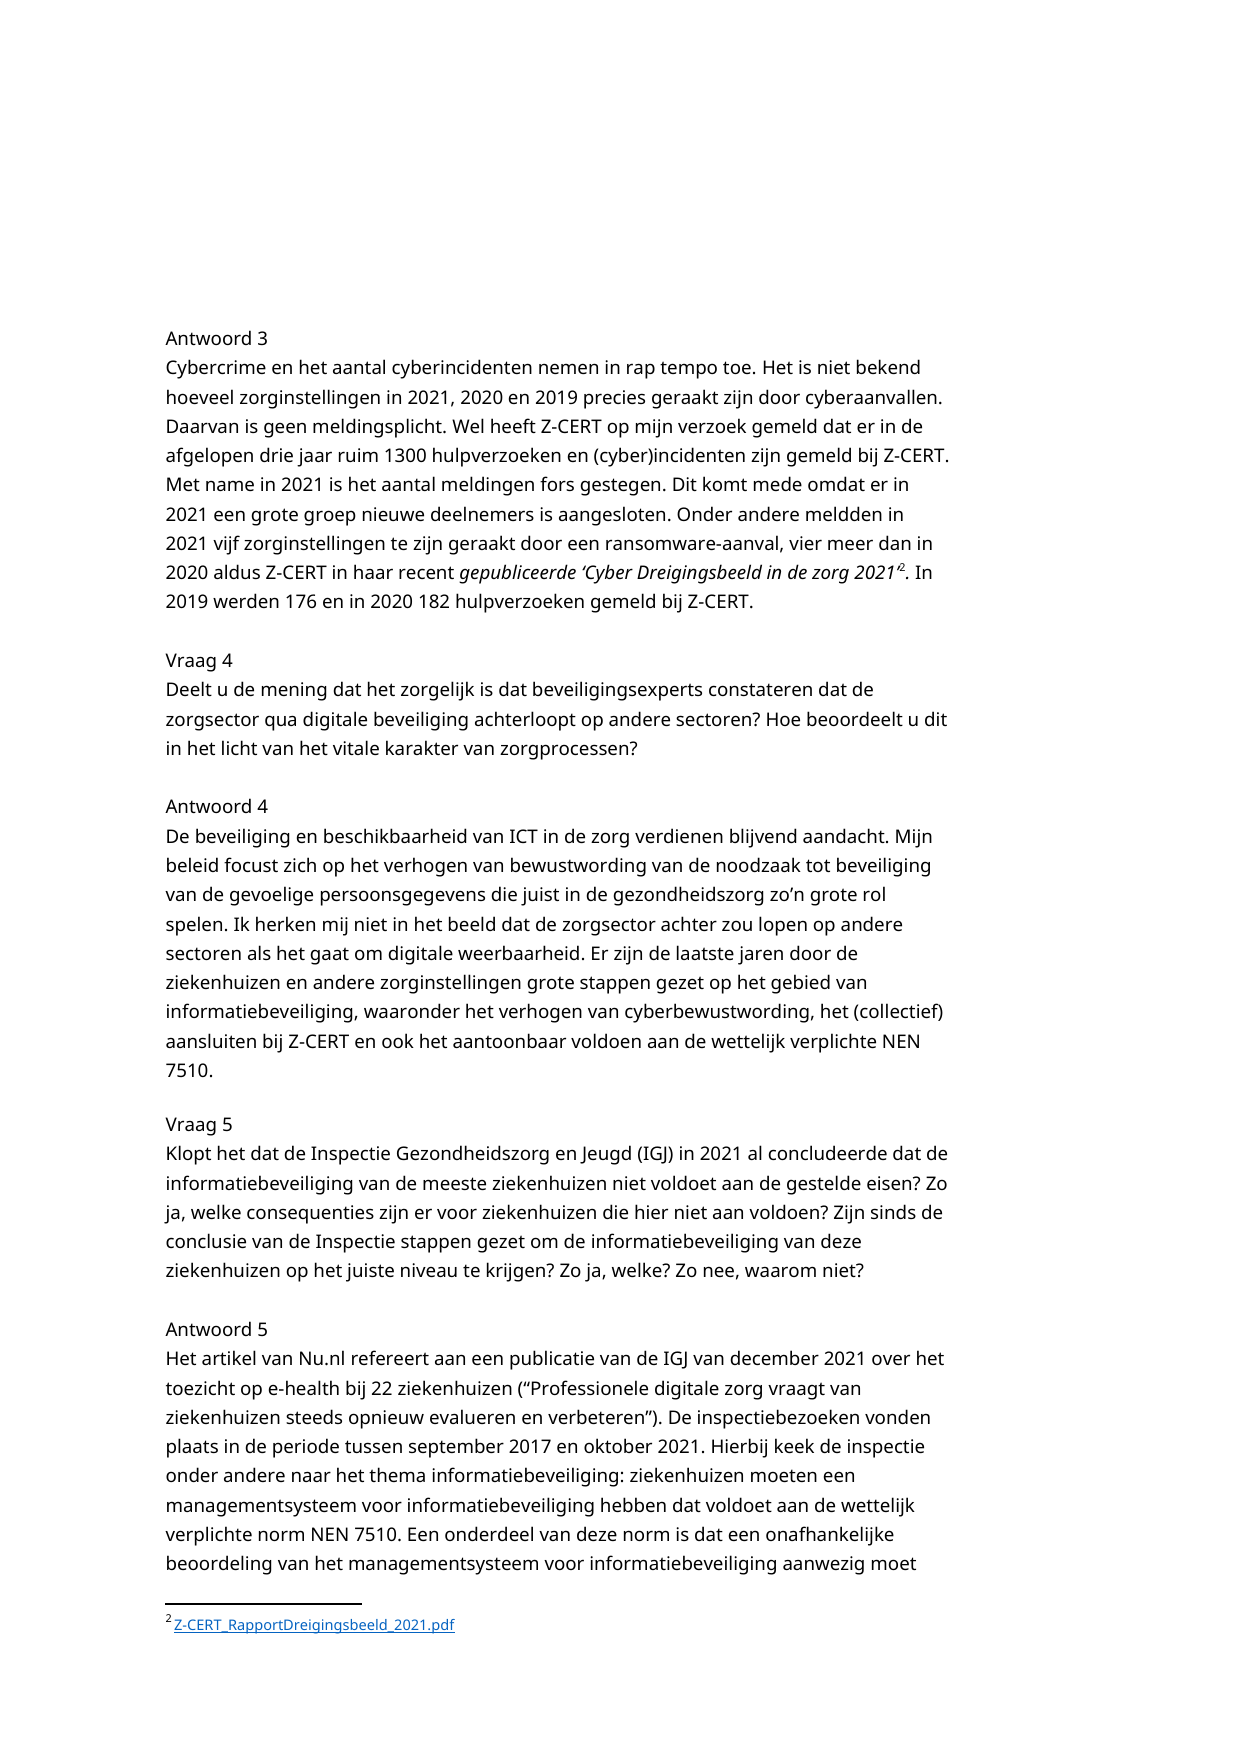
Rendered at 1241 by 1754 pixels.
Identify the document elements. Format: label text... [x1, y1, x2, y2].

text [165, 1346, 950, 1576]
text Antwoord 5 [165, 1316, 950, 1342]
text Antwoord 3 [165, 325, 950, 351]
text Vraag 5 [165, 1111, 950, 1137]
text Vraag 4 [165, 647, 950, 673]
text De beveiliging en beschikbaarheid van ICT in de zorg verdienen blijvend aandacht. Mijn beleid focust zich op het verhogen van bewustwording van de noodzaak tot beveiliging van de gevoelige persoonsgegevens die juist in de gezondheidszorg zo’n grote rol spelen. Ik herken mij niet in het beeld dat de zorgsector achter zou lopen op andere sectoren als het gaat om digitale weerbaarheid. Er zijn de laatste jaren door de ziekenhuizen en andere zorginstellingen grote stappen gezet op het gebied van informatiebeveiliging, waaronder het verhogen van cyberbewustwording, het (collectief) aansluiten bij Z-CERT en ook het aantoonbaar voldoen aan de wettelijk verplichte NEN 7510. [165, 823, 950, 1083]
text Klopt het dat de Inspectie Gezondheidszorg en Jeugd (IGJ) in 2021 al concludeerde dat de informatiebeveiliging van de meeste ziekenhuizen niet voldoet aan de gestelde eisen? Zo ja, welke consequenties zijn er voor ziekenhuizen die hier niet aan voldoen? Zijn sinds de conclusie van de Inspectie stappen gezet om de informatiebeveiliging van deze ziekenhuizen op het juiste niveau te krijgen? Zo ja, welke? Zo nee, waarom niet? [165, 1141, 950, 1283]
text Cybercrime en het aantal cyberincidenten nemen in rap tempo toe. Het is niet bekend hoeveel zorginstellingen in 2021, 2020 en 2019 precies geraakt zijn door cyberaanvallen. Daarvan is geen meldingsplicht. Wel heeft Z-CERT op mijn verzoek gemeld dat er in de afgelopen drie jaar ruim 1300 hulpverzoeken en (cyber)incidenten zijn gemeld bij Z-CERT. Met name in 2021 is het aantal meldingen fors gestegen. Dit komt mede omdat er in 2021 een grote groep nieuwe deelnemers is aangesloten. Onder andere meldden in 2021 vijf zorginstellingen te zijn geraakt door een ransomware-aanval, vier meer dan in 2020 aldus Z-CERT in haar recent gepubliceerde ‘Cyber Dreigingsbeeld in de zorg 2021’. In 2019 werden 176 en in 2020 182 hulpverzoeken gemeld bij Z-CERT. [165, 355, 950, 614]
text Antwoord 4 [165, 794, 950, 819]
text Deelt u de mening dat het zorgelijk is dat beveiligingsexperts constateren dat de zorgsector qua digitale beveiliging achterloopt op andere sectoren? Hoe beoordeelt u dit in het licht van het vitale karakter van zorgprocessen? [165, 677, 950, 761]
